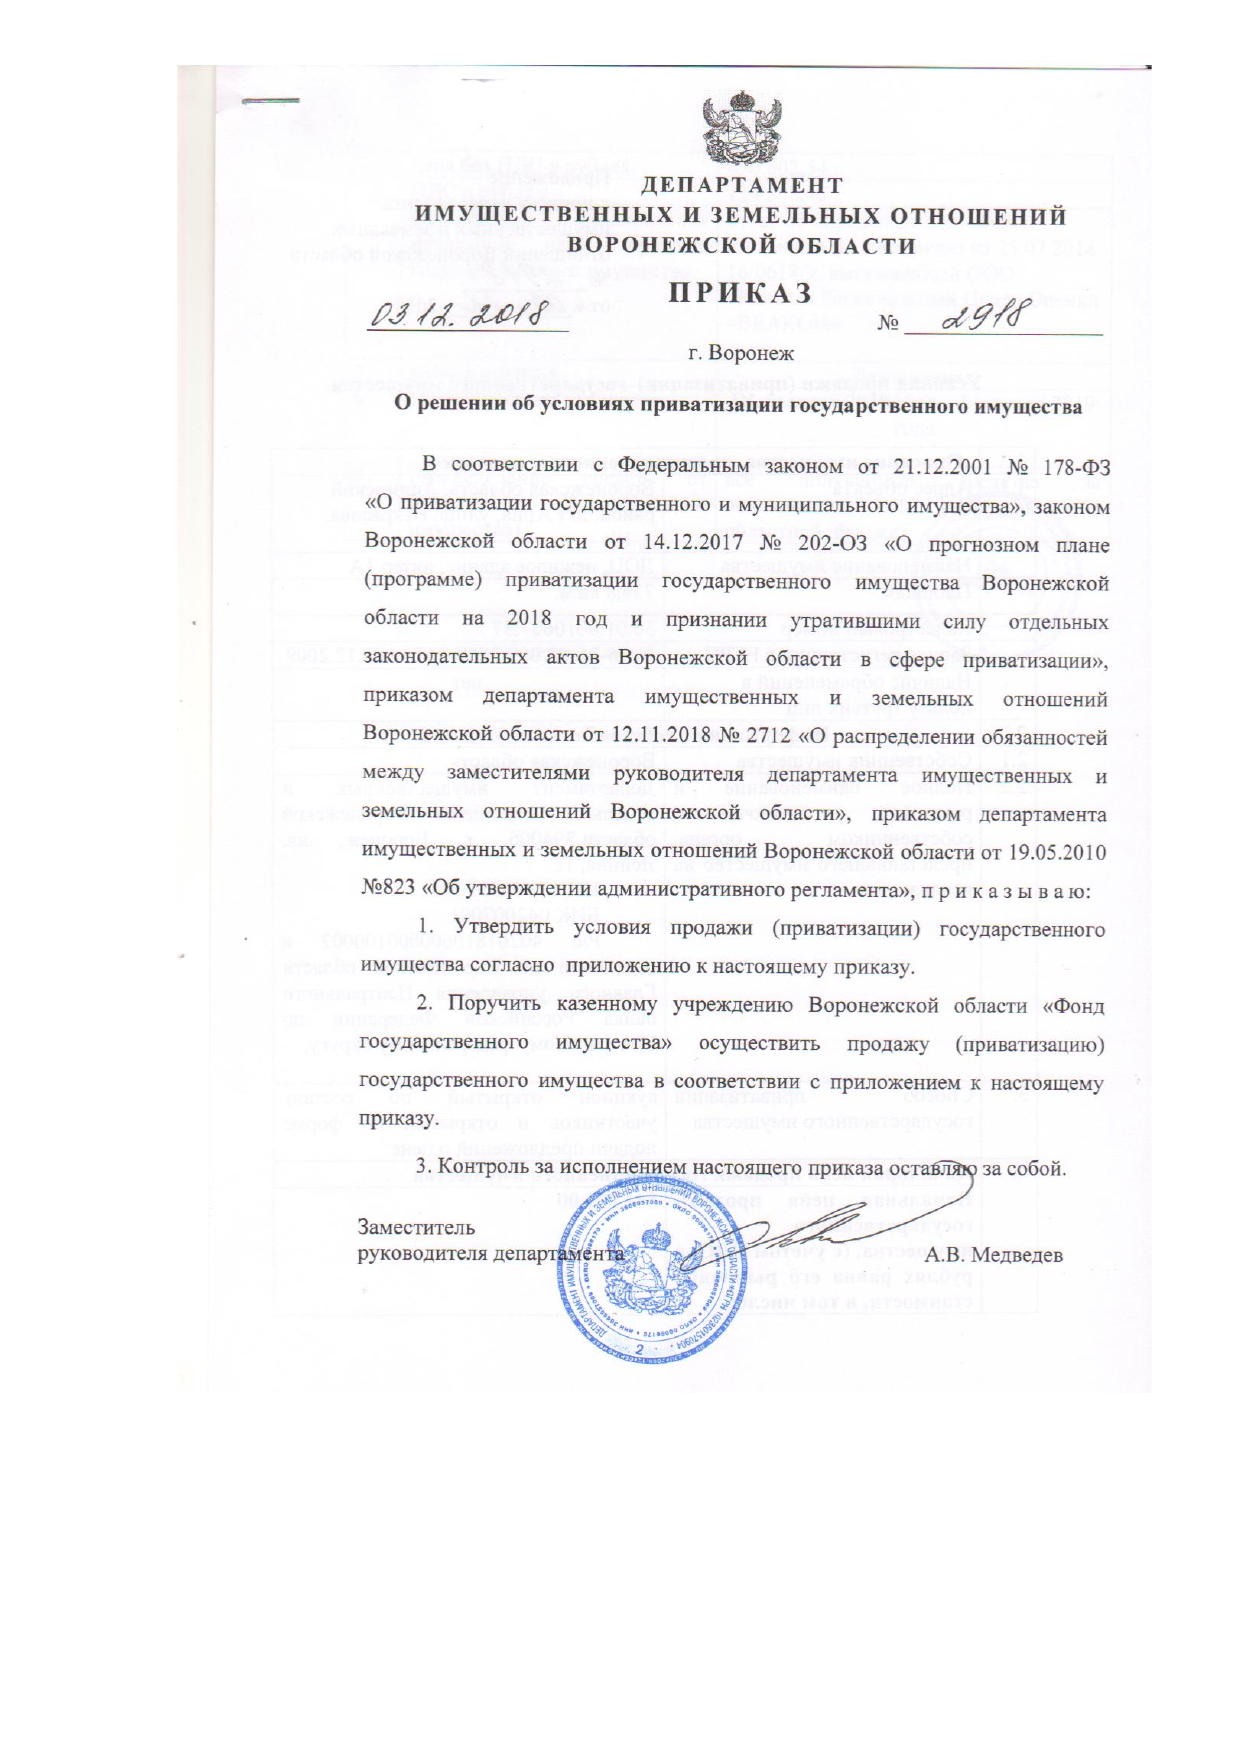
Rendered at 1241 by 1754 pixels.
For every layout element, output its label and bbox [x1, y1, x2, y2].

picture [177, 59, 1152, 1397]
